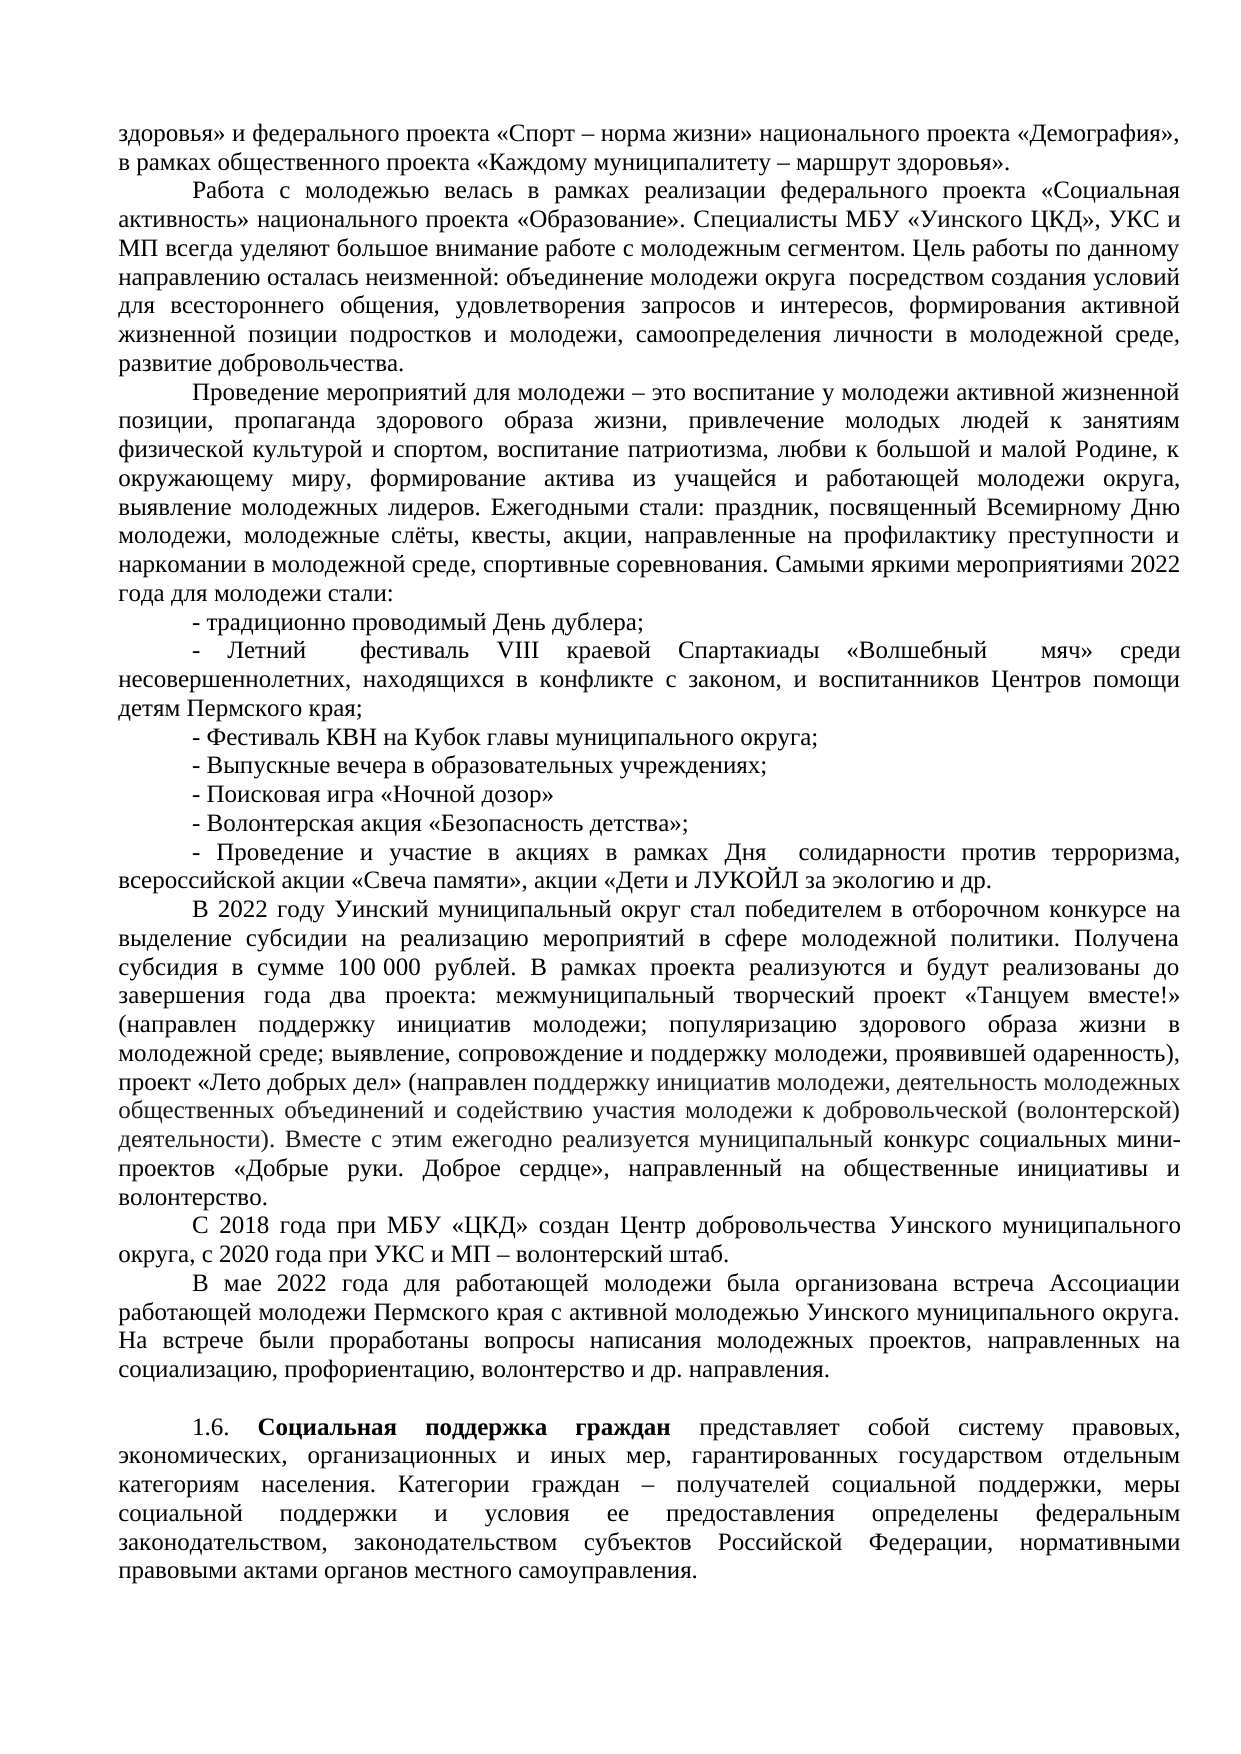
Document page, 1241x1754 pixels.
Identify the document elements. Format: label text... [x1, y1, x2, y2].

text - Фестиваль КВН на Кубок главы муниципального округа; [118, 722, 1181, 751]
text Работа с молодежью велась в рамках реализации федерального проекта «Социальная активность» национального проекта «Образование». Специалисты МБУ «Уинского ЦКД», УКС и МП всегда уделяют большое внимание работе с молодежным сегментом. Цель работы по данному направлению осталась неизменной: объединение молодежи округа посредством создания условий для всестороннего общения, удовлетворения запросов и интересов, формирования активной жизненной позиции подростков и молодежи, самоопределения личности в молодежной среде, развитие добровольчества. [118, 176, 1181, 377]
text Проведение мероприятий для молодежи – это воспитание у молодежи активной жизненной позиции, пропаганда здорового образа жизни, привлечение молодых людей к занятиям физической культурой и спортом, воспитание патриотизма, любви к большой и малой Родине, к окружающему миру, формирование актива из учащейся и работающей молодежи округа, выявление молодежных лидеров. Ежегодными стали: праздник, посвященный Всемирному Дню молодежи, молодежные слёты, квесты, акции, направленные на профилактику преступности и наркомании в молодежной среде, спортивные соревнования. Самыми яркими мероприятиями 2022 года для молодежи стали: [118, 377, 1181, 607]
text 1.6. Социальная поддержка граждан представляет собой систему правовых, экономических, организационных и иных мер, гарантированных государством отдельным категориям населения. Категории граждан – получателей социальной поддержки, меры социальной поддержки и условия ее предоставления определены федеральным законодательством, законодательством субъектов Российской Федерации, нормативными правовыми актами органов местного самоуправления. [118, 1412, 1181, 1584]
text - Выпускные вечера в образовательных учреждениях; [118, 751, 1181, 779]
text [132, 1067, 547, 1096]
text - Проведение и участие в акциях в рамках Дня солидарности против терроризма, всероссийской акции «Свеча памяти», акции «Дети и ЛУКОЙЛ за экологию и др. [118, 837, 1181, 894]
text - Летний фестиваль VIII краевой Спартакиады «Волшебный мяч» среди несовершеннолетних, находящихся в конфликте с законом, и воспитанников Центров помощи детям Пермского края; [118, 636, 1181, 722]
text - Поисковая игра «Ночной дозор» [118, 779, 1181, 808]
text В 2022 году Уинский муниципальный округ стал победителем в отборочном конкурсе на выделение субсидии на реализацию мероприятий в сфере молодежной политики. Получена субсидия в сумме 100 000 рублей. В рамках проекта реализуются и будут реализованы до завершения года два проекта: межмуниципальный творческий проект «Танцуем вместе!» (направлен поддержку инициатив молодежи; популяризацию здорового образа жизни в молодежной среде; выявление, сопровождение и поддержку молодежи, проявившей одаренность), проект «Лето добрых дел» (направлен поддержку инициатив молодежи, деятельность молодежных общественных объединений и содействию участия молодежи к добровольческой (волонтерской) деятельности). Вместе с этим ежегодно реализуется муниципальный конкурс социальных мини-проектов «Добрые руки. Доброе сердце», направленный на общественные инициативы и волонтерство. [118, 894, 1181, 1038]
text В мае 2022 года для работающей молодежи была организована встреча Ассоциации работающей молодежи Пермского края с активной молодежью Уинского муниципального округа. На встрече были проработаны вопросы написания молодежных проектов, направленных на социализацию, профориентацию, волонтерство и др. направления. [118, 1268, 1181, 1383]
text В 2022 году Уинский муниципальный округ стал победителем в отборочном конкурсе на выделение субсидии на реализацию мероприятий в сфере молодежной политики. Получена субсидия в сумме 100 000 рублей. В рамках проекта реализуются и будут реализованы до завершения года два проекта: межмуниципальный творческий проект «Танцуем вместе!» (направлен поддержку инициатив молодежи; популяризацию здорового образа жизни в молодежной среде; выявление, сопровождение и поддержку молодежи, проявившей одаренность), проект «Лето добрых дел» (направлен поддержку инициатив молодежи, деятельность молодежных общественных объединений и содействию участия молодежи к добровольческой (волонтерской) деятельности). Вместе с этим ежегодно реализуется муниципальный конкурс социальных мини-проектов «Добрые руки. Доброе сердце», направленный на общественные инициативы и волонтерство. [118, 1124, 1181, 1211]
text С 2018 года при МБУ «ЦКД» создан Центр добровольчества Уинского муниципального округа, с 2020 года при УКС и МП – волонтерский штаб. [118, 1211, 1181, 1268]
text - Волонтерская акция «Безопасность детства»; [118, 808, 1181, 837]
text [118, 118, 1181, 176]
text - традиционно проводимый День дублера; [118, 607, 1181, 636]
